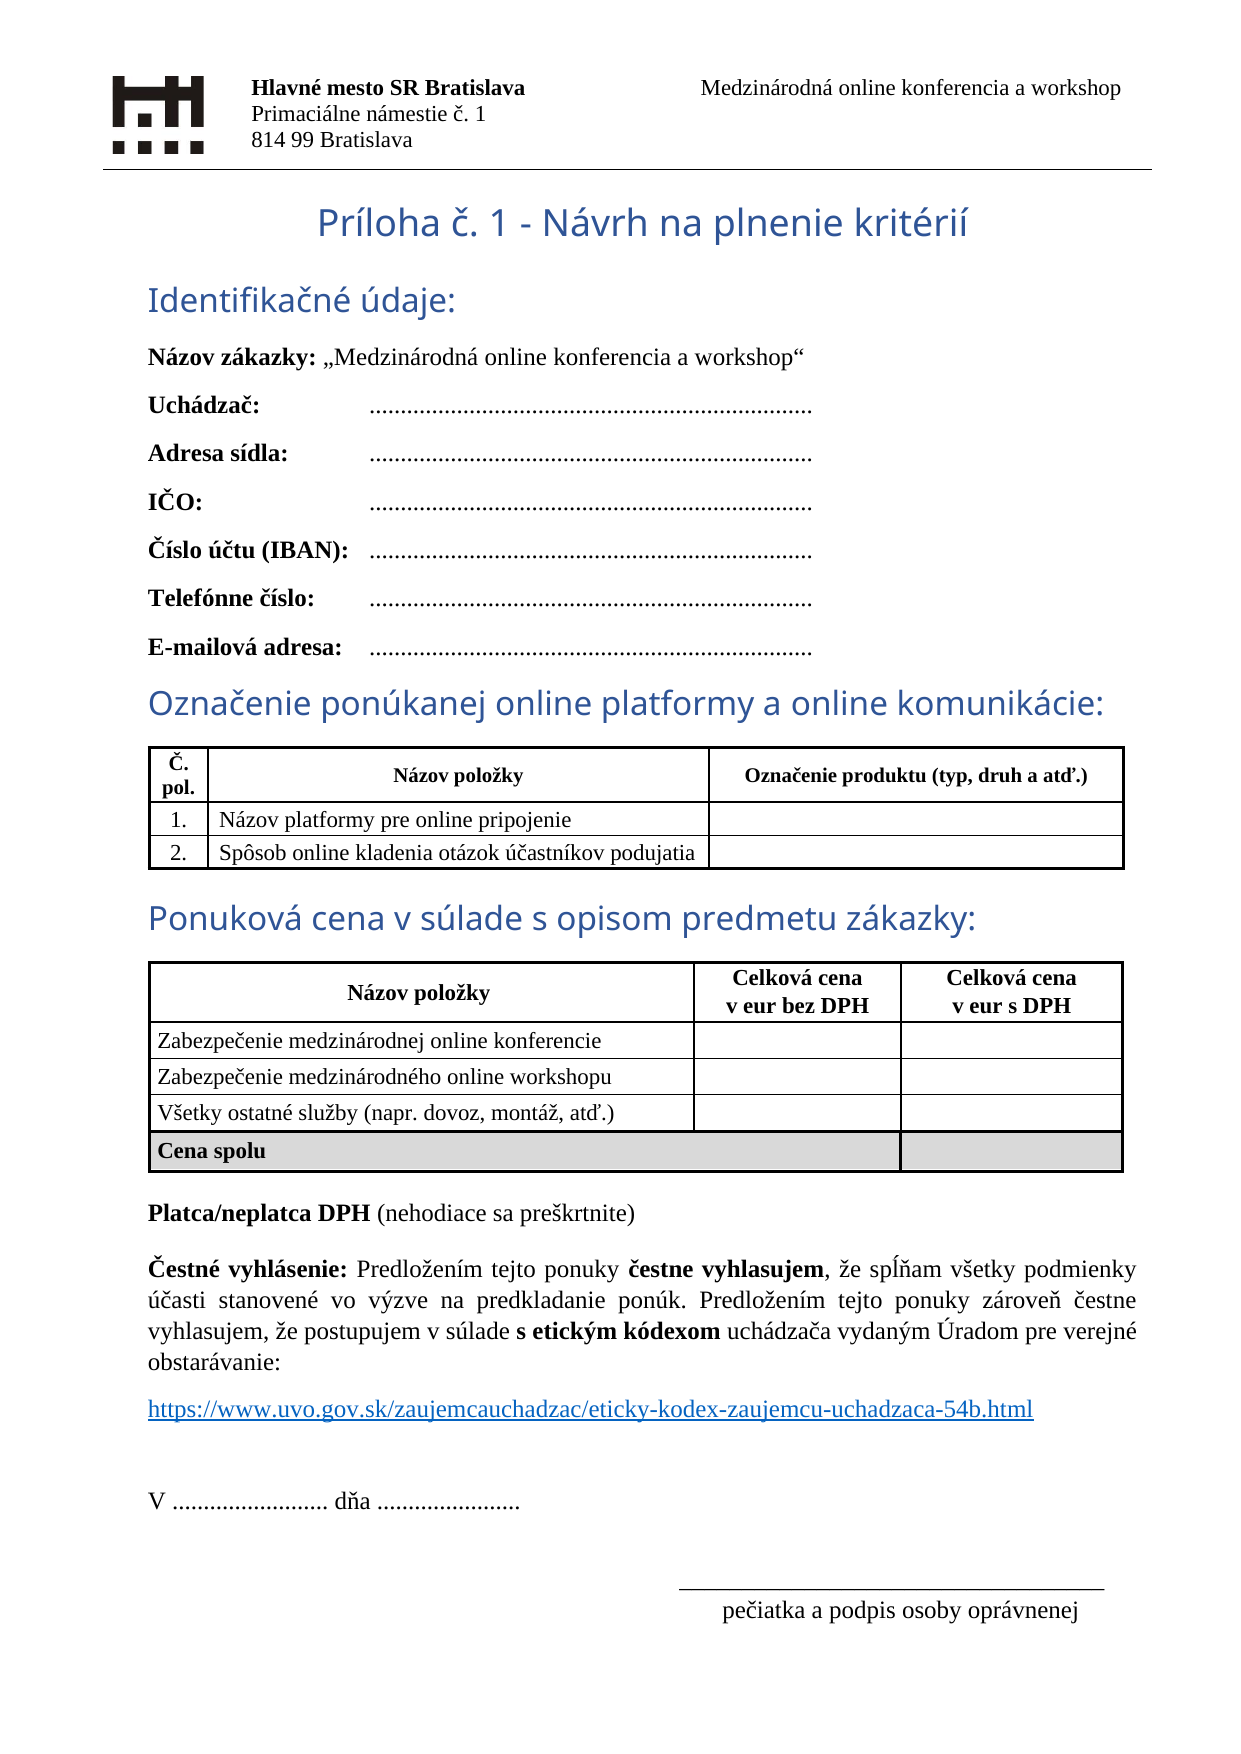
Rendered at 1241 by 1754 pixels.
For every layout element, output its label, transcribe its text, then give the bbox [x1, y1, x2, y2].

text Číslo účtu (IBAN): ....................................................................... [148, 535, 1137, 564]
text E-mailová adresa: ....................................................................... [148, 632, 1137, 661]
table_cell 2. [151, 836, 207, 867]
table_cell Názov platformy pre online pripojenie [209, 803, 708, 835]
text Uchádzač: ....................................................................... [148, 390, 1137, 419]
table_cell [902, 1059, 1121, 1094]
text __________________________________ pečiatka a podpis osoby oprávnenej [664, 1564, 1137, 1624]
picture [112, 76, 204, 154]
table_header Č. pol. [151, 749, 207, 801]
subtitle Ponuková cena v súlade s opisom predmetu zákazky: [148, 895, 1137, 941]
table_cell [902, 1095, 1121, 1129]
table_header Označenie produktu (typ, druh a atď.) [710, 749, 1122, 801]
text IČO: ....................................................................... [148, 487, 1137, 516]
text V ......................... dňa ....................... [148, 1486, 1137, 1514]
text Názov zákazky: „Medzinárodná online konferencia a workshop“ [148, 342, 1137, 371]
text Platca/neplatca DPH (nehodiace sa preškrtnite) [148, 1198, 1137, 1226]
table_cell Všetky ostatné služby (napr. dovoz, montáž, atď.) [151, 1095, 693, 1129]
table_cell [902, 1023, 1121, 1058]
table_header Celková cena v eur bez DPH [695, 964, 900, 1021]
table_cell Zabezpečenie medzinárodného online workshopu [151, 1059, 693, 1094]
text Adresa sídla: ....................................................................... [148, 438, 1137, 467]
table_cell Zabezpečenie medzinárodnej online konferencie [151, 1023, 693, 1058]
text https://www.uvo.gov.sk/zaujemcauchadzac/eticky-kodex-zaujemcu-uchadzaca-54b.html [148, 1394, 1137, 1423]
text Čestné vyhlásenie: Predložením tejto ponuky čestne vyhlasujem, že spĺňam všetky podmienky účasti stanovené vo výzve na predkladanie ponúk. Predložením tejto ponuky zároveň čestne vyhlasujem, že postupujem v súlade s etickým kódexom uchádzača vydaným Úradom pre verejné obstarávanie: [148, 1254, 1137, 1376]
table_cell [695, 1095, 900, 1129]
table_cell [710, 803, 1122, 835]
table_header Názov položky [209, 749, 708, 801]
table_cell [902, 1133, 1121, 1169]
table_cell [695, 1059, 900, 1094]
table_cell [710, 836, 1122, 867]
subtitle Označenie ponúkanej online platformy a online komunikácie: [148, 680, 1137, 726]
subtitle Identifikačné údaje: [148, 277, 1137, 322]
table_cell [695, 1023, 900, 1058]
table_cell Cena spolu [151, 1133, 899, 1169]
table_header Názov položky [151, 964, 693, 1021]
table_header Celková cena v eur s DPH [902, 964, 1121, 1021]
subtitle Príloha č. 1 - Návrh na plnenie kritérií [148, 197, 1137, 248]
table_cell Spôsob online kladenia otázok účastníkov podujatia [209, 836, 708, 867]
table_cell 1. [151, 803, 207, 835]
text Telefónne číslo: ....................................................................... [148, 583, 1137, 612]
